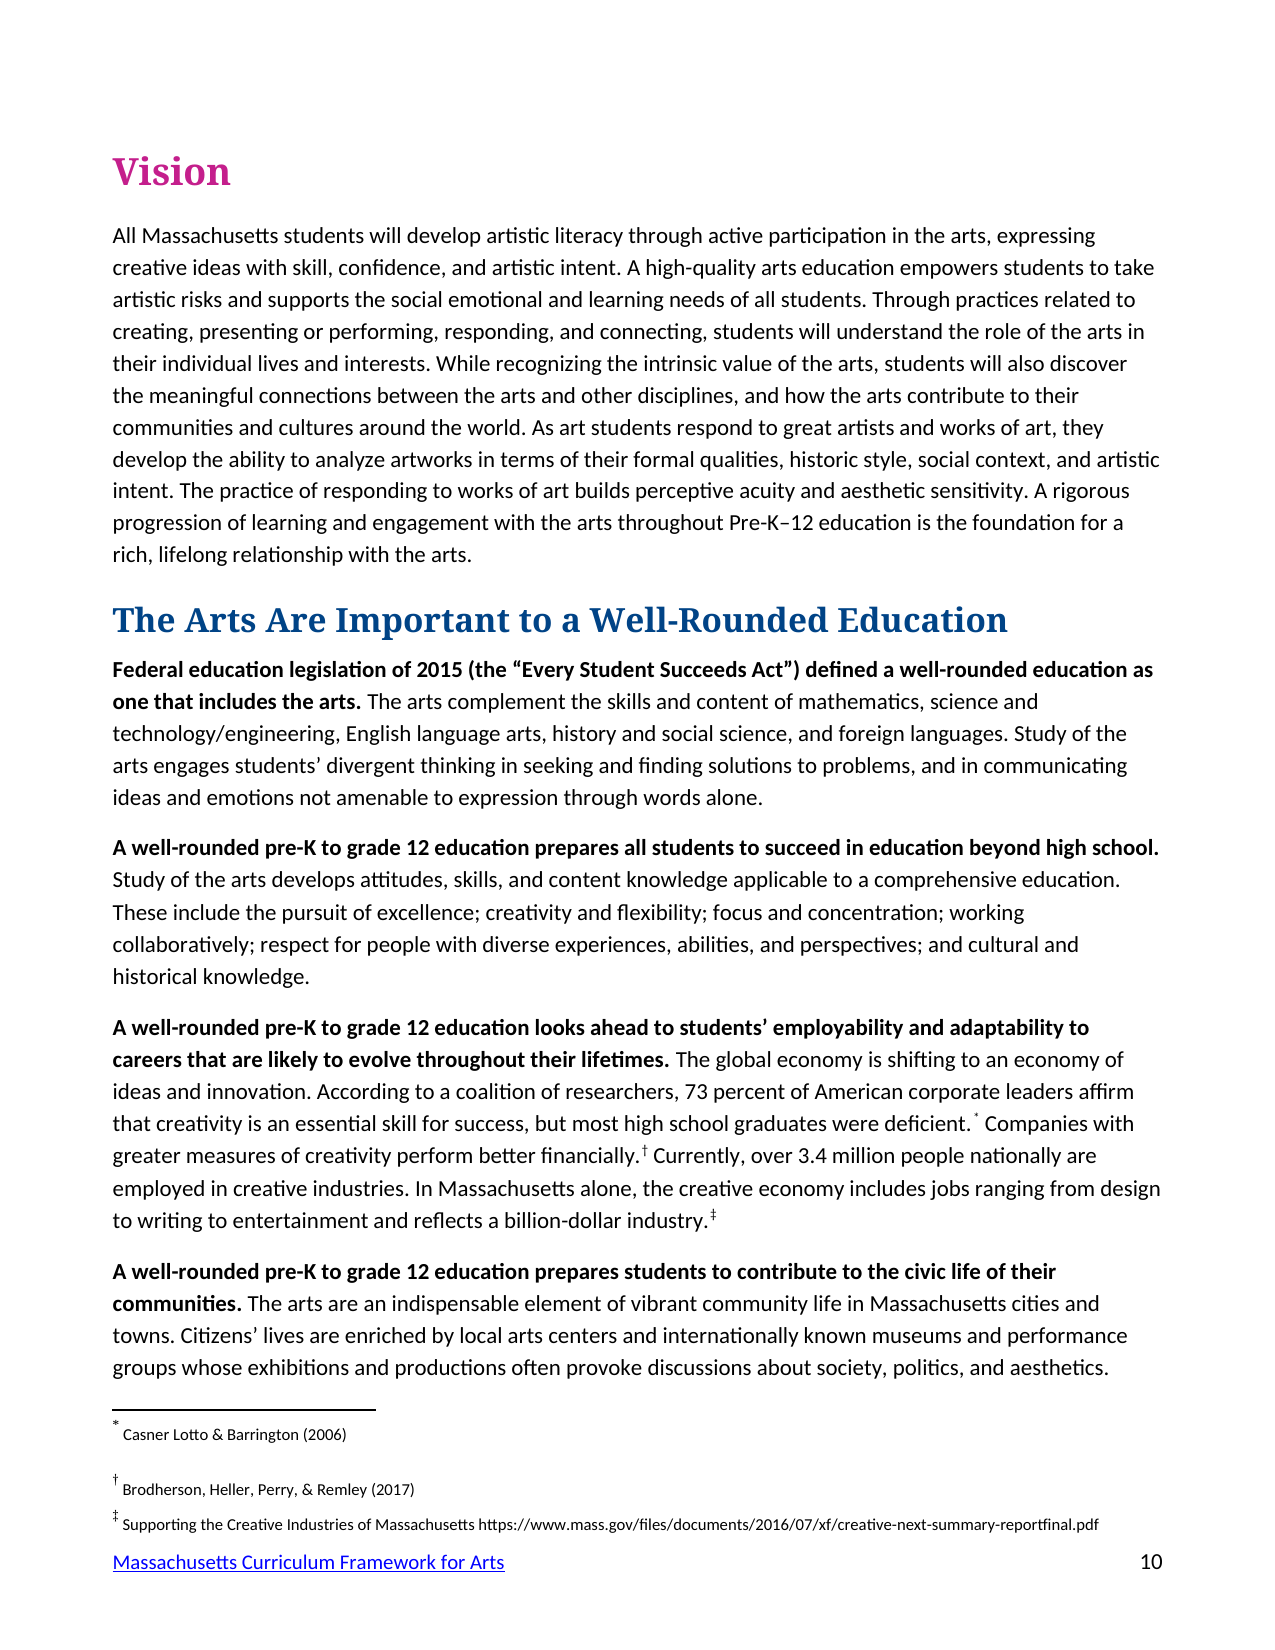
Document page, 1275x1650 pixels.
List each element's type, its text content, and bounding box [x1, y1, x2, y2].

subtitle Vision [112, 146, 1162, 197]
subtitle The Arts Are Important to a Well-Rounded Education [112, 597, 1162, 643]
text All Massachusetts students will develop artistic literacy through active participation in the arts, expressing creative ideas with skill, confidence, and artistic intent. A high-quality arts education empowers students to take artistic risks and supports the social emotional and learning needs of all students. Through practices related to creating, presenting or performing, responding, and connecting, students will understand the role of the arts in their individual lives and interests. While recognizing the intrinsic value of the arts, students will also discover the meaningful connections between the arts and other disciplines, and how the arts contribute to their communities and cultures around the world. As art students respond to great artists and works of art, they develop the ability to analyze artworks in terms of their formal qualities, historic style, social context, and artistic intent. The practice of responding to works of art builds perceptive acuity and aesthetic sensitivity. A rigorous progression of learning and engagement with the arts throughout Pre-K–12 education is the foundation for a rich, lifelong relationship with the arts. [112, 222, 1162, 568]
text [112, 1257, 1162, 1381]
text A well-rounded pre-K to grade 12 education prepares all students to succeed in education beyond high school. Study of the arts develops attitudes, skills, and content knowledge applicable to a comprehensive education. These include the pursuit of excellence; creativity and flexibility; focus and concentration; working collaboratively; respect for people with diverse experiences, abilities, and perspectives; and cultural and historical knowledge. [112, 833, 1162, 990]
text A well-rounded pre-K to grade 12 education looks ahead to students’ employability and adaptability to careers that are likely to evolve throughout their lifetimes. The global economy is shifting to an economy of ideas and innovation. According to a coalition of researchers, 73 percent of American corporate leaders affirm that creativity is an essential skill for success, but most high school graduates were deficient. Companies with greater measures of creativity perform better financially. Currently, over 3.4 million people nationally are employed in creative industries. In Massachusetts alone, the creative economy includes jobs ranging from design to writing to entertainment and reflects a billion-dollar industry. [112, 1013, 1162, 1234]
text Federal education legislation of 2015 (the “Every Student Succeeds Act”) defined a well-rounded education as one that includes the arts. The arts complement the skills and content of mathematics, science and technology/engineering, English language arts, history and social science, and foreign languages. Study of the arts engages students’ divergent thinking in seeking and finding solutions to problems, and in communicating ideas and emotions not amenable to expression through words alone. [112, 655, 1162, 811]
